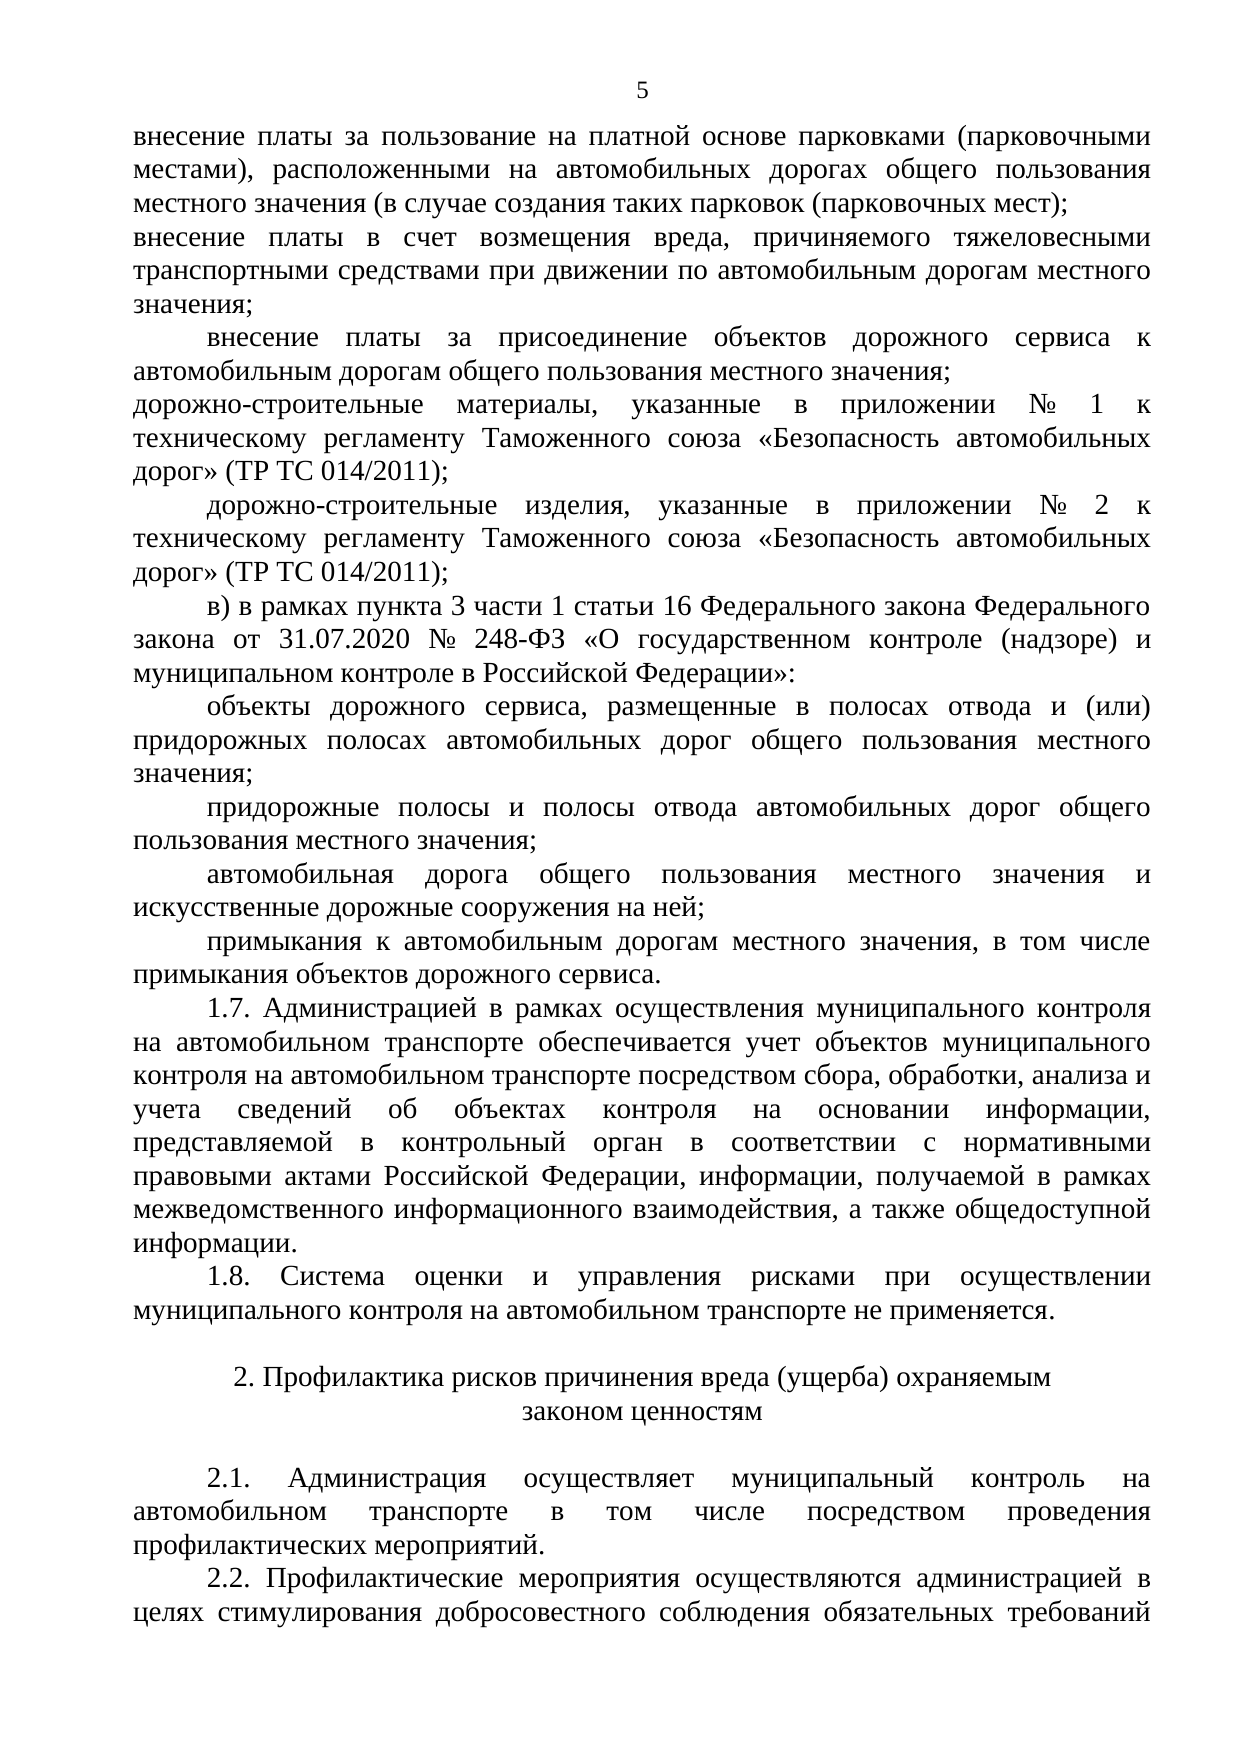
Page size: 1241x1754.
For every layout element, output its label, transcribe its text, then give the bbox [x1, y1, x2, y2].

text придорожные полосы и полосы отвода автомобильных дорог общего пользования местного значения; [133, 789, 1152, 856]
text автомобильная дорога общего пользования местного значения и искусственные дорожные сооружения на ней; [133, 856, 1152, 923]
text внесение платы за присоединение объектов дорожного сервиса к автомобильным дорогам общего пользования местного значения; [133, 319, 1152, 386]
text законом ценностям [133, 1393, 1152, 1426]
text 1.7. Администрацией в рамках осуществления муниципального контроля на автомобильном транспорте обеспечивается учет объектов муниципального контроля на автомобильном транспорте посредством сбора, обработки, анализа и учета сведений об объектах контроля на основании информации, представляемой в контрольный орган в соответствии с нормативными правовыми актами Российской Федерации, информации, получаемой в рамках межведомственного информационного взаимодействия, а также общедоступной информации. [133, 990, 1152, 1258]
text 2. Профилактика рисков причинения вреда (ущерба) охраняемым [133, 1359, 1152, 1393]
text внесение платы за пользование на платной основе парковками (парковочными местами), расположенными на автомобильных дорогах общего пользования местного значения (в случае создания таких парковок (парковочных мест); [133, 118, 1152, 219]
text внесение платы в счет возмещения вреда, причиняемого тяжеловесными транспортными средствами при движении по автомобильным дорогам местного значения; [133, 219, 1152, 319]
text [133, 1560, 1152, 1627]
text 2.1. Администрация осуществляет муниципальный контроль на автомобильном транспорте в том числе посредством проведения профилактических мероприятий. [133, 1460, 1152, 1560]
text дорожно-строительные изделия, указанные в приложении № 2 к техническому регламенту Таможенного союза «Безопасность автомобильных дорог» (ТР ТС 014/2011); [133, 487, 1152, 588]
text примыкания к автомобильным дорогам местного значения, в том числе примыкания объектов дорожного сервиса. [133, 923, 1152, 990]
text объекты дорожного сервиса, размещенные в полосах отвода и (или) придорожных полосах автомобильных дорог общего пользования местного значения; [133, 688, 1152, 789]
text в) в рамках пункта 3 части 1 статьи 16 Федерального закона Федерального закона от 31.07.2020 № 248-ФЗ «О государственном контроле (надзоре) и муниципальном контроле в Российской Федерации»: [133, 588, 1152, 688]
text дорожно-строительные материалы, указанные в приложении № 1 к техническому регламенту Таможенного союза «Безопасность автомобильных дорог» (ТР ТС 014/2011); [133, 386, 1152, 487]
text 1.8. Система оценки и управления рисками при осуществлении муниципального контроля на автомобильном транспорте не применяется. [133, 1258, 1152, 1326]
